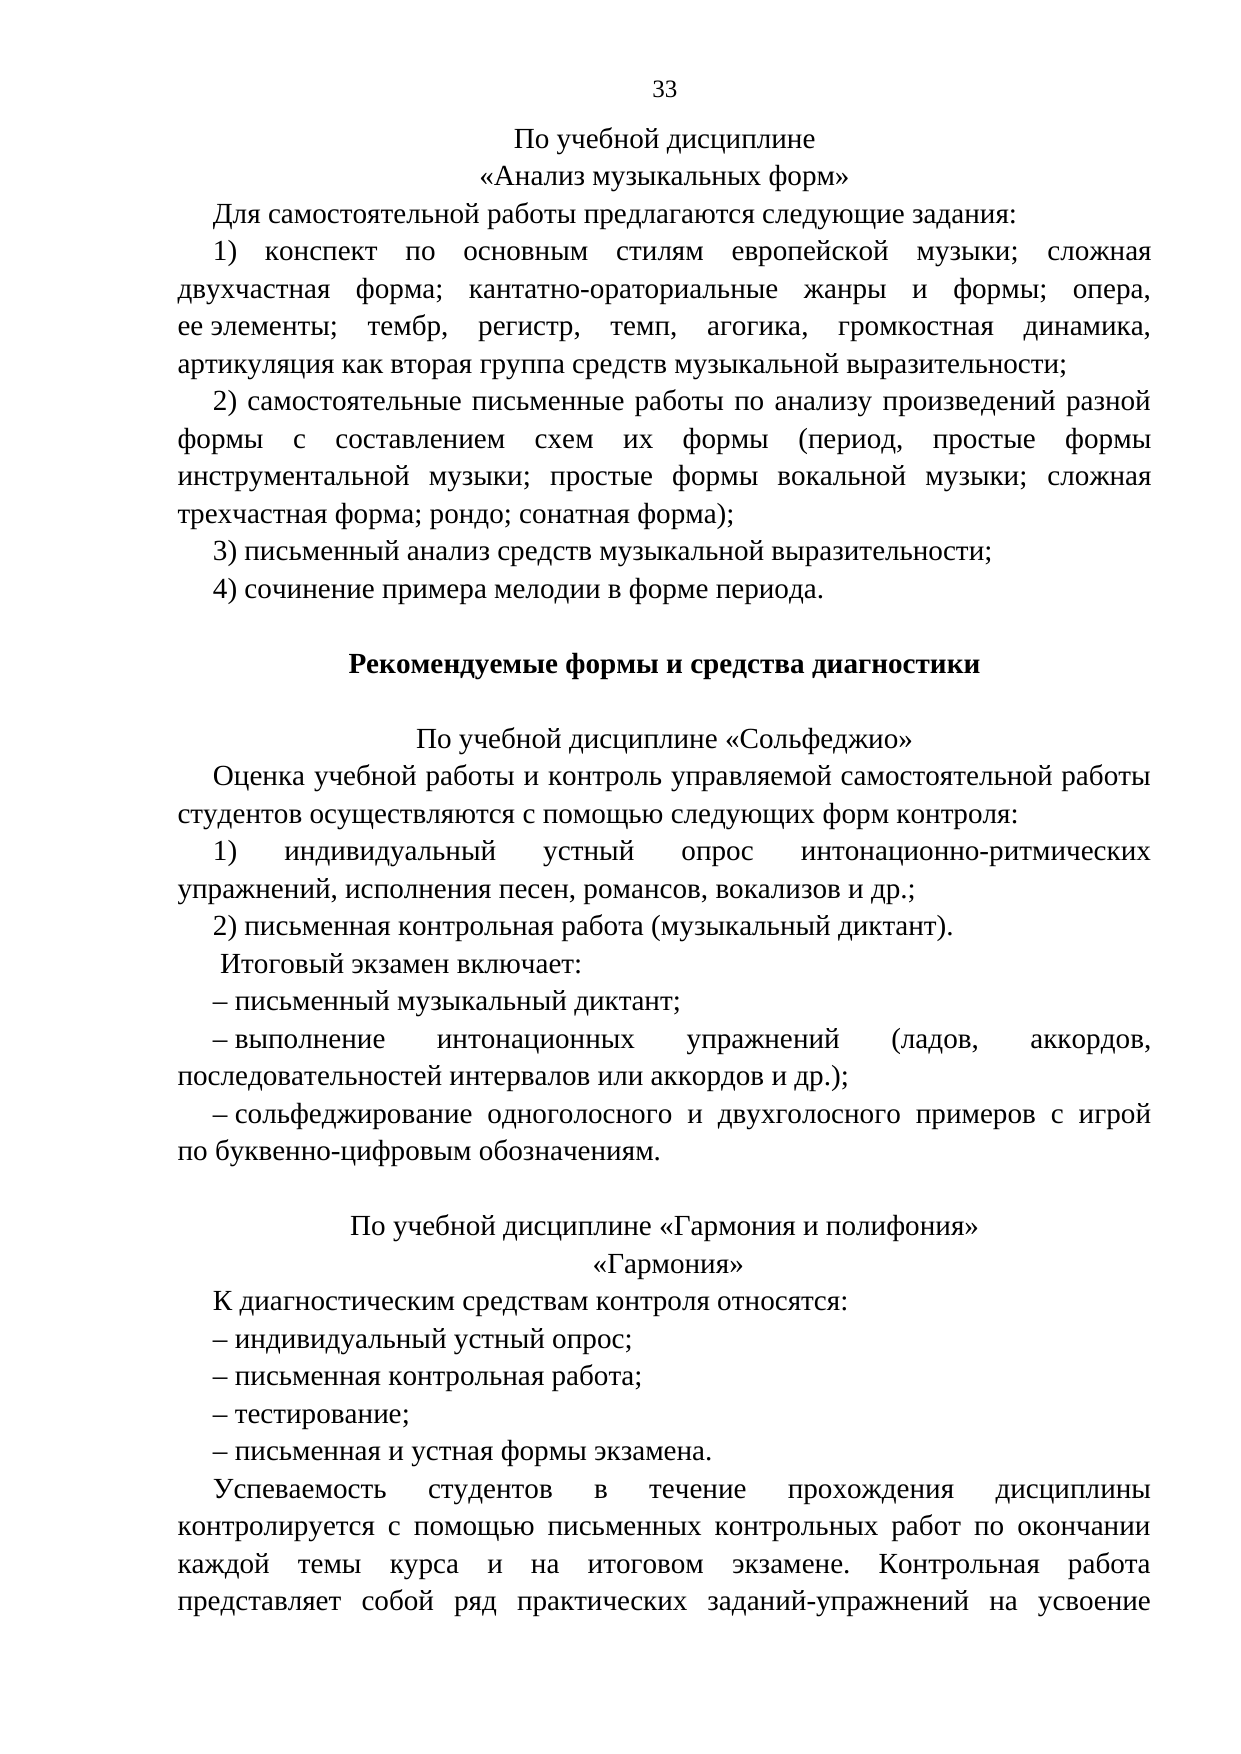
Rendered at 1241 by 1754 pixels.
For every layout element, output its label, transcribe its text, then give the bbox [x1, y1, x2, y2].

text 2) письменная контрольная работа (музыкальный диктант). [177, 906, 1152, 943]
text – выполнение интонационных упражнений (ладов, аккордов, последовательностей интервалов или аккордов и др.); [177, 1018, 1152, 1093]
text – сольфеджирование одноголосного и двухголосного примеров с игрой по буквенно-цифровым обозначениям. [177, 1093, 1152, 1168]
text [177, 1468, 1152, 1618]
text – письменный музыкальный диктант; [177, 981, 1152, 1018]
text – письменная контрольная работа; [213, 1356, 1152, 1393]
text – тестирование; [213, 1393, 1152, 1431]
text По учебной дисциплине «Гармония и полифония» [177, 1206, 1152, 1243]
text К диагностическим средствам контроля относятся: [177, 1281, 1152, 1318]
text Оценка учебной работы и контроль управляемой самостоятельной работы студентов осуществляются с помощью следующих форм контроля: [177, 756, 1152, 831]
text «Анализ музыкальных форм» [177, 156, 1152, 193]
text 4) сочинение примера мелодии в форме периода. [177, 568, 1152, 606]
text – письменная и устная формы экзамена. [213, 1431, 1152, 1468]
text 1) индивидуальный устный опрос интонационно-ритмических упражнений, исполнения песен, романсов, вокализов и др.; [177, 831, 1152, 906]
text Рекомендуемые формы и средства диагностики [177, 643, 1152, 681]
text – индивидуальный устный опрос; [213, 1318, 1152, 1356]
text Итоговый экзамен включает: [177, 943, 1152, 981]
text 1) конспект по основным стилям европейской музыки; сложная двухчастная форма; кантатно-ораториальные жанры и формы; опера, ее элементы; тембр, регистр, темп, агогика, громкостная динамика, артикуляция как вторая группа средств музыкальной выразительности; [177, 231, 1152, 381]
text «Гармония» [177, 1243, 1152, 1281]
text 2) самостоятельные письменные работы по анализу произведений разной формы с составлением схем их формы (период, простые формы инструментальной музыки; простые формы вокальной музыки; сложная трехчастная форма; рондо; сонатная форма); [177, 381, 1152, 531]
text Для самостоятельной работы предлагаются следующие задания: [177, 193, 1152, 231]
text По учебной дисциплине [177, 118, 1152, 156]
text По учебной дисциплине «Сольфеджио» [177, 718, 1152, 756]
text 3) письменный анализ средств музыкальной выразительности; [177, 531, 1152, 568]
